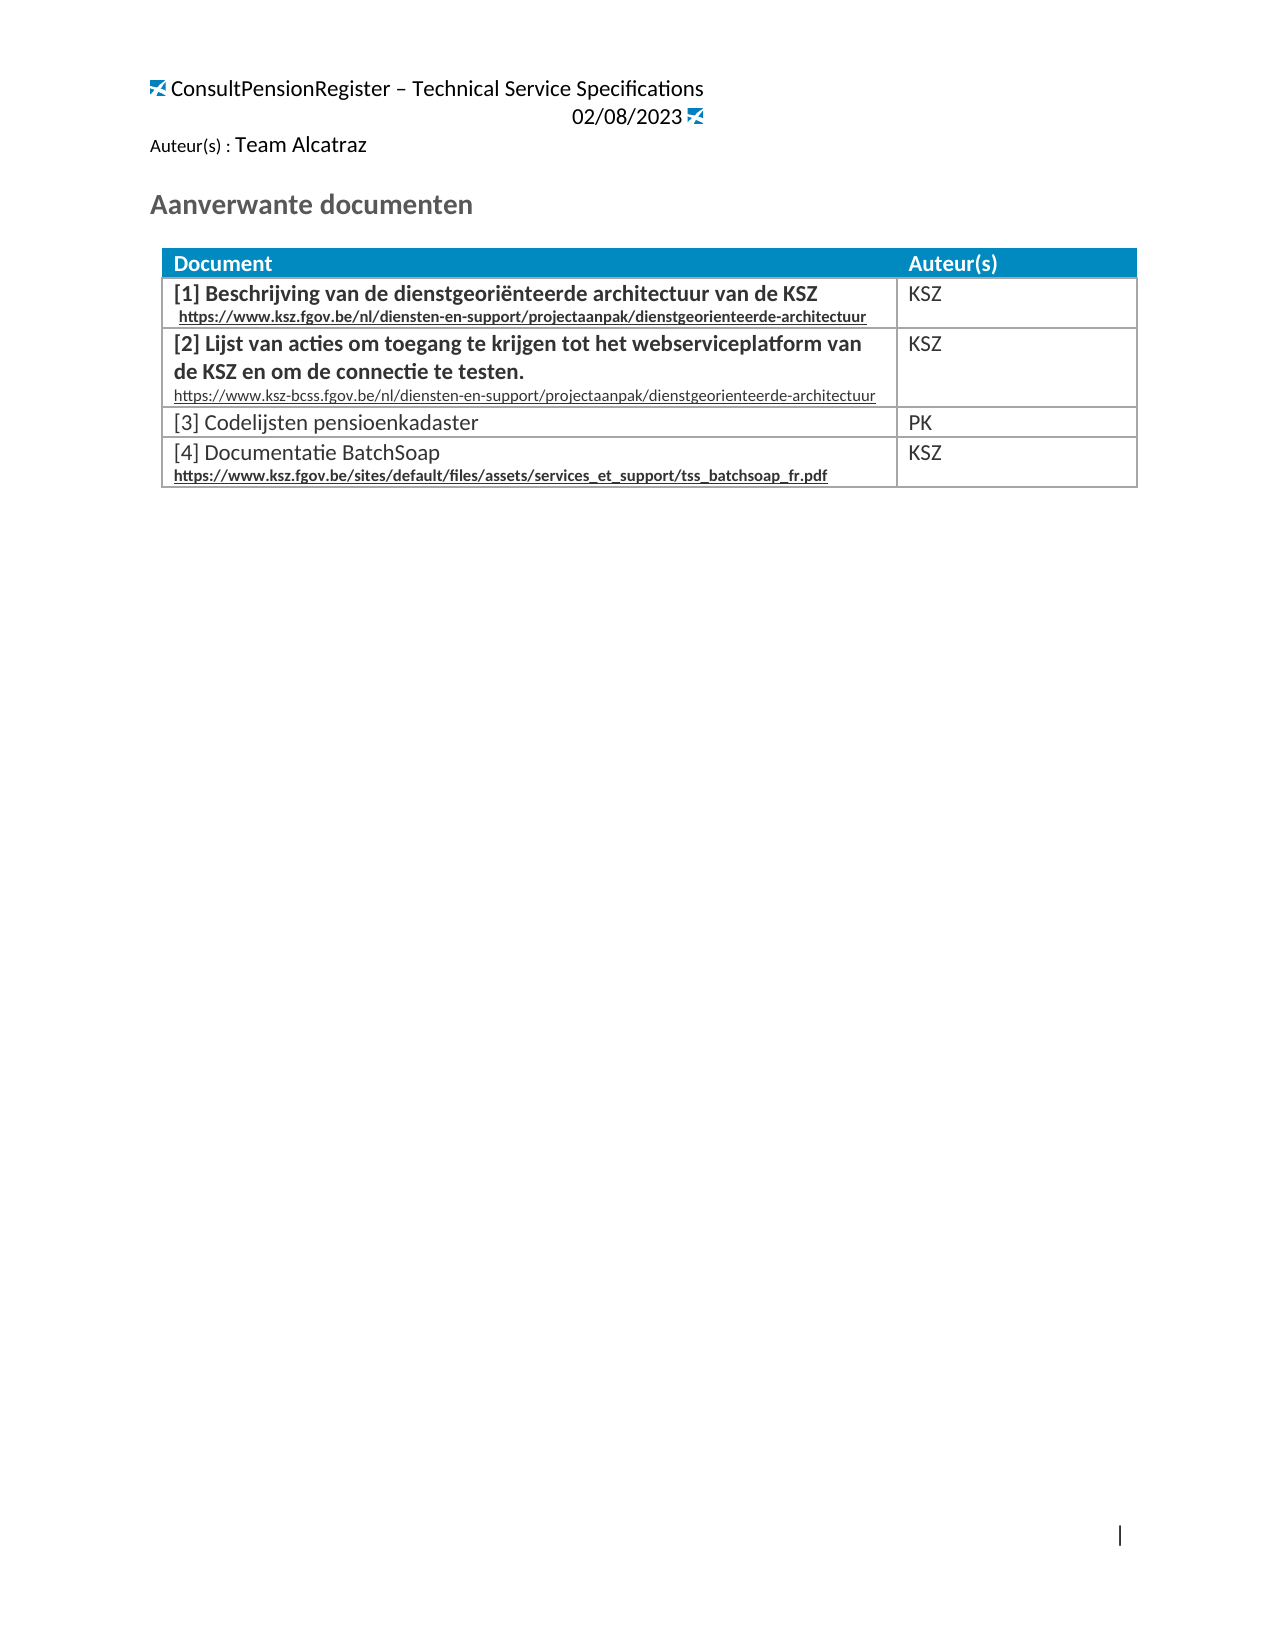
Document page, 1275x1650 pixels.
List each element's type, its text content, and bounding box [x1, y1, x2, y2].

table_header Auteur(s) [898, 249, 1136, 277]
table_cell KSZ [898, 279, 1136, 327]
table_cell [1] Beschrijving van de dienstgeoriënteerde architectuur van de KSZ https://www.ksz.fgov.be/nl/diensten-en-support/projectaanpak/dienstgeorienteerde-architectuur [163, 279, 896, 327]
table_header Document [163, 249, 897, 277]
table_cell [2] Lijst van acties om toegang te krijgen tot het webserviceplatform van de KSZ en om de connectie te testen. https://www.ksz-bcss.fgov.be/nl/diensten-en-support/projectaanpak/dienstgeorienteerde-architectuur [163, 329, 896, 406]
text Aanverwante documenten [150, 186, 1125, 221]
picture [150, 85, 166, 96]
table_cell [3] Codelijsten pensioenkadaster [163, 408, 896, 436]
table_cell KSZ [898, 438, 1136, 486]
table_cell [4] Documentatie BatchSoap https://www.ksz.fgov.be/sites/default/files/assets/services_et_support/tss_batchsoap_fr.pdf [163, 438, 896, 486]
table_cell KSZ [898, 329, 1136, 406]
picture [687, 111, 704, 124]
table_cell PK [898, 408, 1136, 436]
